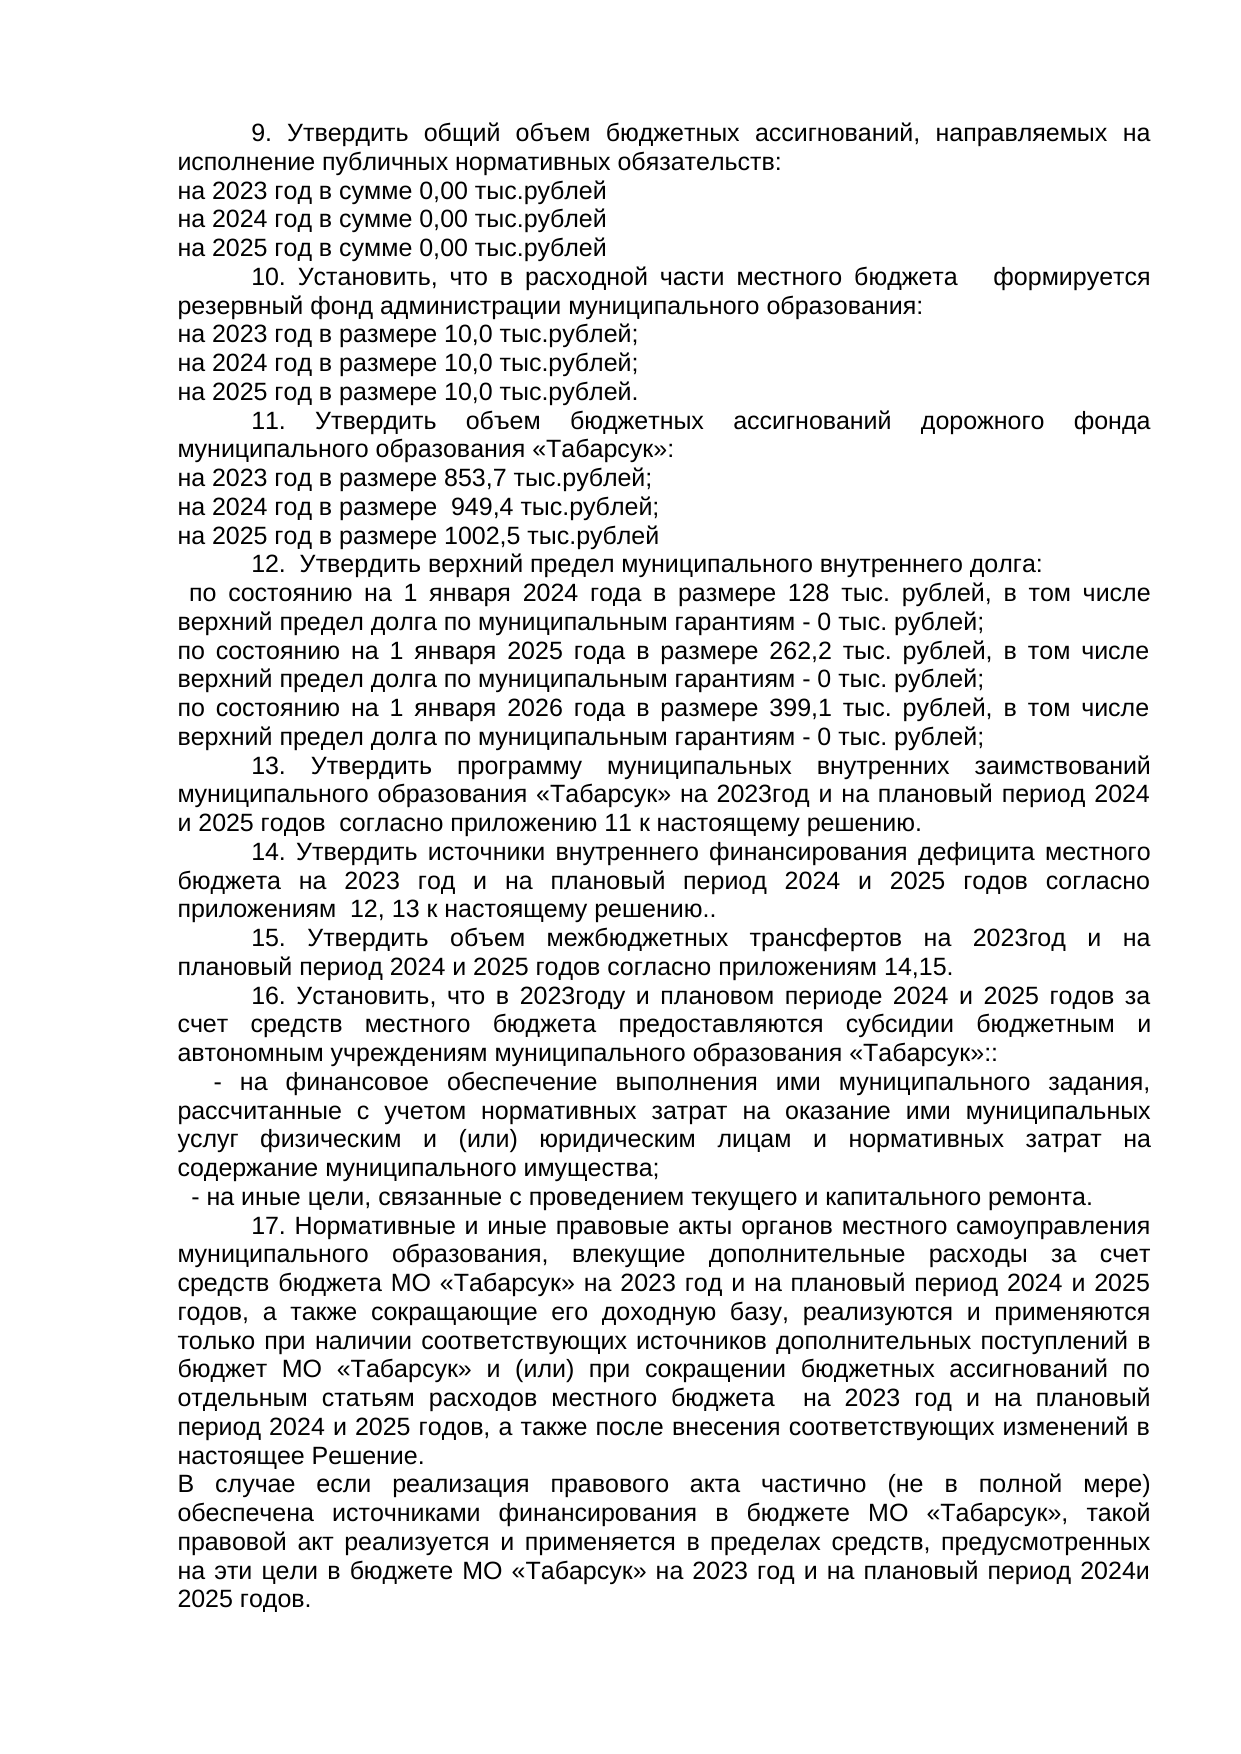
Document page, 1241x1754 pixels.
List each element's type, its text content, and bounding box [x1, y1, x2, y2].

text по состоянию на 1 января 2024 года в размере 128 тыс. рублей, в том числе верхний предел долга по муниципальным гарантиям - 0 тыс. рублей; [177, 578, 1152, 636]
text 16. Установить, что в 2023году и плановом периоде 2024 и 2025 годов за счет средств местного бюджета предоставляются субсидии бюджетным и автономным учреждениям муниципального образования «Табарсук»:: [177, 981, 1152, 1067]
text на 2025 год в размере 1002,5 тыс.рублей [177, 521, 1152, 549]
text на 2023 год в сумме 0,00 тыс.рублей [177, 176, 1152, 204]
text 9. Утвердить общий объем бюджетных ассигнований, направляемых на исполнение публичных нормативных обязательств: [177, 118, 1152, 176]
text 12. Утвердить верхний предел муниципального внутреннего долга: [177, 549, 1152, 578]
text 17. Нормативные и иные правовые акты органов местного самоуправления муниципального образования, влекущие дополнительные расходы за счет средств бюджета МО «Табарсук» на 2023 год и на плановый период 2024 и 2025 годов, а также сокращающие его доходную базу, реализуются и применяются только при наличии соответствующих источников дополнительных поступлений в бюджет МО «Табарсук» и (или) при сокращении бюджетных ассигнований по отдельным статьям расходов местного бюджета на 2023 год и на плановый период 2024 и 2025 годов, а также после внесения соответствующих изменений в настоящее Решение. [177, 1211, 1152, 1469]
text 11. Утвердить объем бюджетных ассигнований дорожного фонда муниципального образования «Табарсук»: [177, 406, 1152, 463]
text на 2025 год в сумме 0,00 тыс.рублей [177, 233, 1152, 262]
text 15. Утвердить объем межбюджетных трансфертов на 2023год и на плановый период 2024 и 2025 годов согласно приложениям 14,15. [177, 923, 1152, 981]
text 10. Установить, что в расходной части местного бюджета формируется резервный фонд администрации муниципального образования: [177, 262, 1152, 319]
text - на финансовое обеспечение выполнения ими муниципального задания, рассчитанные с учетом нормативных затрат на оказание ими муниципальных услуг физическим и (или) юридическим лицам и нормативных затрат на содержание муниципального имущества; [177, 1067, 1152, 1182]
text на 2023 год в размере 10,0 тыс.рублей; [177, 319, 1152, 348]
text 13. Утвердить программу муниципальных внутренних заимствований муниципального образования «Табарсук» на 2023год и на плановый период 2024 и 2025 годов согласно приложению 11 к настоящему решению. [177, 751, 1152, 837]
text на 2025 год в размере 10,0 тыс.рублей. [177, 377, 1152, 406]
text по состоянию на 1 января 2025 года в размере 262,2 тыс. рублей, в том числе верхний предел долга по муниципальным гарантиям - 0 тыс. рублей; [177, 636, 1152, 693]
text по состоянию на 1 января 2026 года в размере 399,1 тыс. рублей, в том числе верхний предел долга по муниципальным гарантиям - 0 тыс. рублей; [177, 693, 1152, 751]
text - на иные цели, связанные с проведением текущего и капитального ремонта. [177, 1182, 1152, 1211]
text на 2024 год в сумме 0,00 тыс.рублей [177, 204, 1152, 233]
text на 2023 год в размере 853,7 тыс.рублей; [177, 463, 1152, 492]
text В случае если реализация правового акта частично (не в полной мере) обеспечена источниками финансирования в бюджете МО «Табарсук», такой правовой акт реализуется и применяется в пределах средств, предусмотренных на эти цели в бюджете МО «Табарсук» на 2023 год и на плановый период 2024и 2025 годов. [177, 1469, 1152, 1613]
text 14. Утвердить источники внутреннего финансирования дефицита местного бюджета на 2023 год и на плановый период 2024 и 2025 годов согласно приложениям 12, 13 к настоящему решению.. [177, 837, 1152, 923]
text на 2024 год в размере 10,0 тыс.рублей; [177, 348, 1152, 377]
text на 2024 год в размере 949,4 тыс.рублей; [177, 492, 1152, 521]
